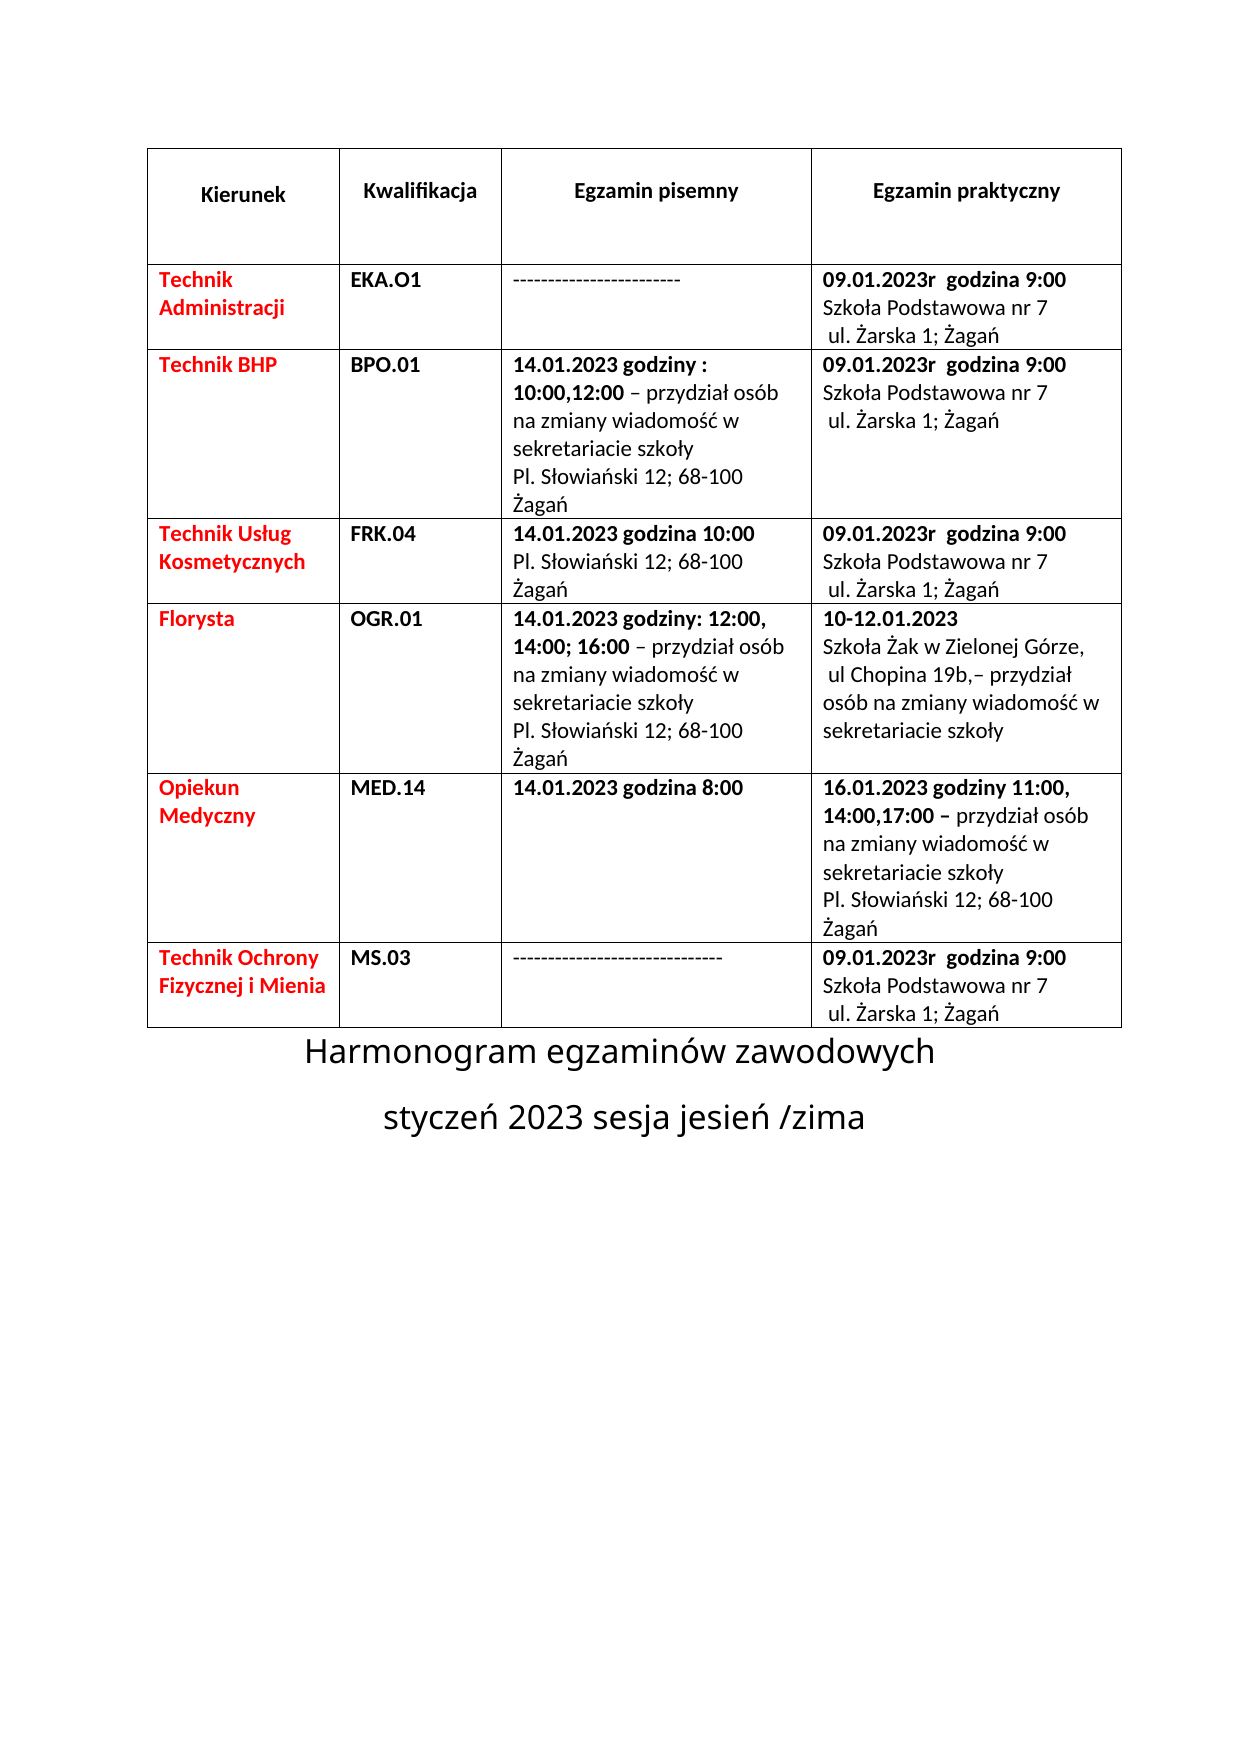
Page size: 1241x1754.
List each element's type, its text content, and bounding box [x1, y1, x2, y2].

table_cell MS.03 [340, 943, 501, 1027]
table_cell Technik Administracji [148, 265, 339, 349]
table_cell FRK.04 [340, 519, 501, 603]
table_cell EKA.O1 [340, 265, 501, 349]
table_cell Technik Ochrony Fizycznej i Mienia [148, 943, 339, 1027]
table_cell Technik Usług Kosmetycznych [148, 519, 339, 603]
table_cell Opiekun Medyczny [148, 774, 339, 942]
table_cell 14.01.2023 godzina 10:00 Pl. Słowiański 12; 68-100 Żagań [502, 519, 811, 603]
table_header Egzamin pisemny [502, 149, 811, 264]
table_cell ------------------------------ [502, 943, 811, 1027]
table_cell 09.01.2023r godzina 9:00 Szkoła Podstawowa nr 7 ul. Żarska 1; Żagań [812, 943, 1121, 1027]
table_cell OGR.01 [340, 604, 501, 772]
table_cell 14.01.2023 godziny: 12:00, 14:00; 16:00 – przydział osób na zmiany wiadomość w sekretariacie szkoły Pl. Słowiański 12; 68-100 Żagań [502, 604, 811, 772]
table_cell 16.01.2023 godziny 11:00, 14:00,17:00 – przydział osób na zmiany wiadomość w sekretariacie szkoły Pl. Słowiański 12; 68-100 Żagań [812, 774, 1121, 942]
table_cell MED.14 [340, 774, 501, 942]
table_cell 10-12.01.2023 Szkoła Żak w Zielonej Górze, ul Chopina 19b,– przydział osób na zmiany wiadomość w sekretariacie szkoły [812, 604, 1121, 772]
table_cell 09.01.2023r godzina 9:00 Szkoła Podstawowa nr 7 ul. Żarska 1; Żagań [812, 519, 1121, 603]
table_cell 09.01.2023r godzina 9:00 Szkoła Podstawowa nr 7 ul. Żarska 1; Żagań [812, 350, 1121, 518]
table_cell BPO.01 [340, 350, 501, 518]
table_cell 09.01.2023r godzina 9:00 Szkoła Podstawowa nr 7 ul. Żarska 1; Żagań [812, 265, 1121, 349]
text styczeń 2023 sesja jesień /zima [148, 1093, 1093, 1139]
table_cell 14.01.2023 godziny : 10:00,12:00 – przydział osób na zmiany wiadomość w sekretariacie szkoły Pl. Słowiański 12; 68-100 Żagań [502, 350, 811, 518]
table_header Egzamin praktyczny [812, 149, 1121, 264]
table_cell ------------------------ [502, 265, 811, 349]
table_header Kierunek [148, 149, 339, 264]
table_cell Florysta [148, 604, 339, 772]
table_cell 14.01.2023 godzina 8:00 [502, 774, 811, 942]
table_header Kwalifikacja [340, 149, 501, 264]
table_cell Technik BHP [148, 350, 339, 518]
text Harmonogram egzaminów zawodowych [148, 1028, 1093, 1073]
